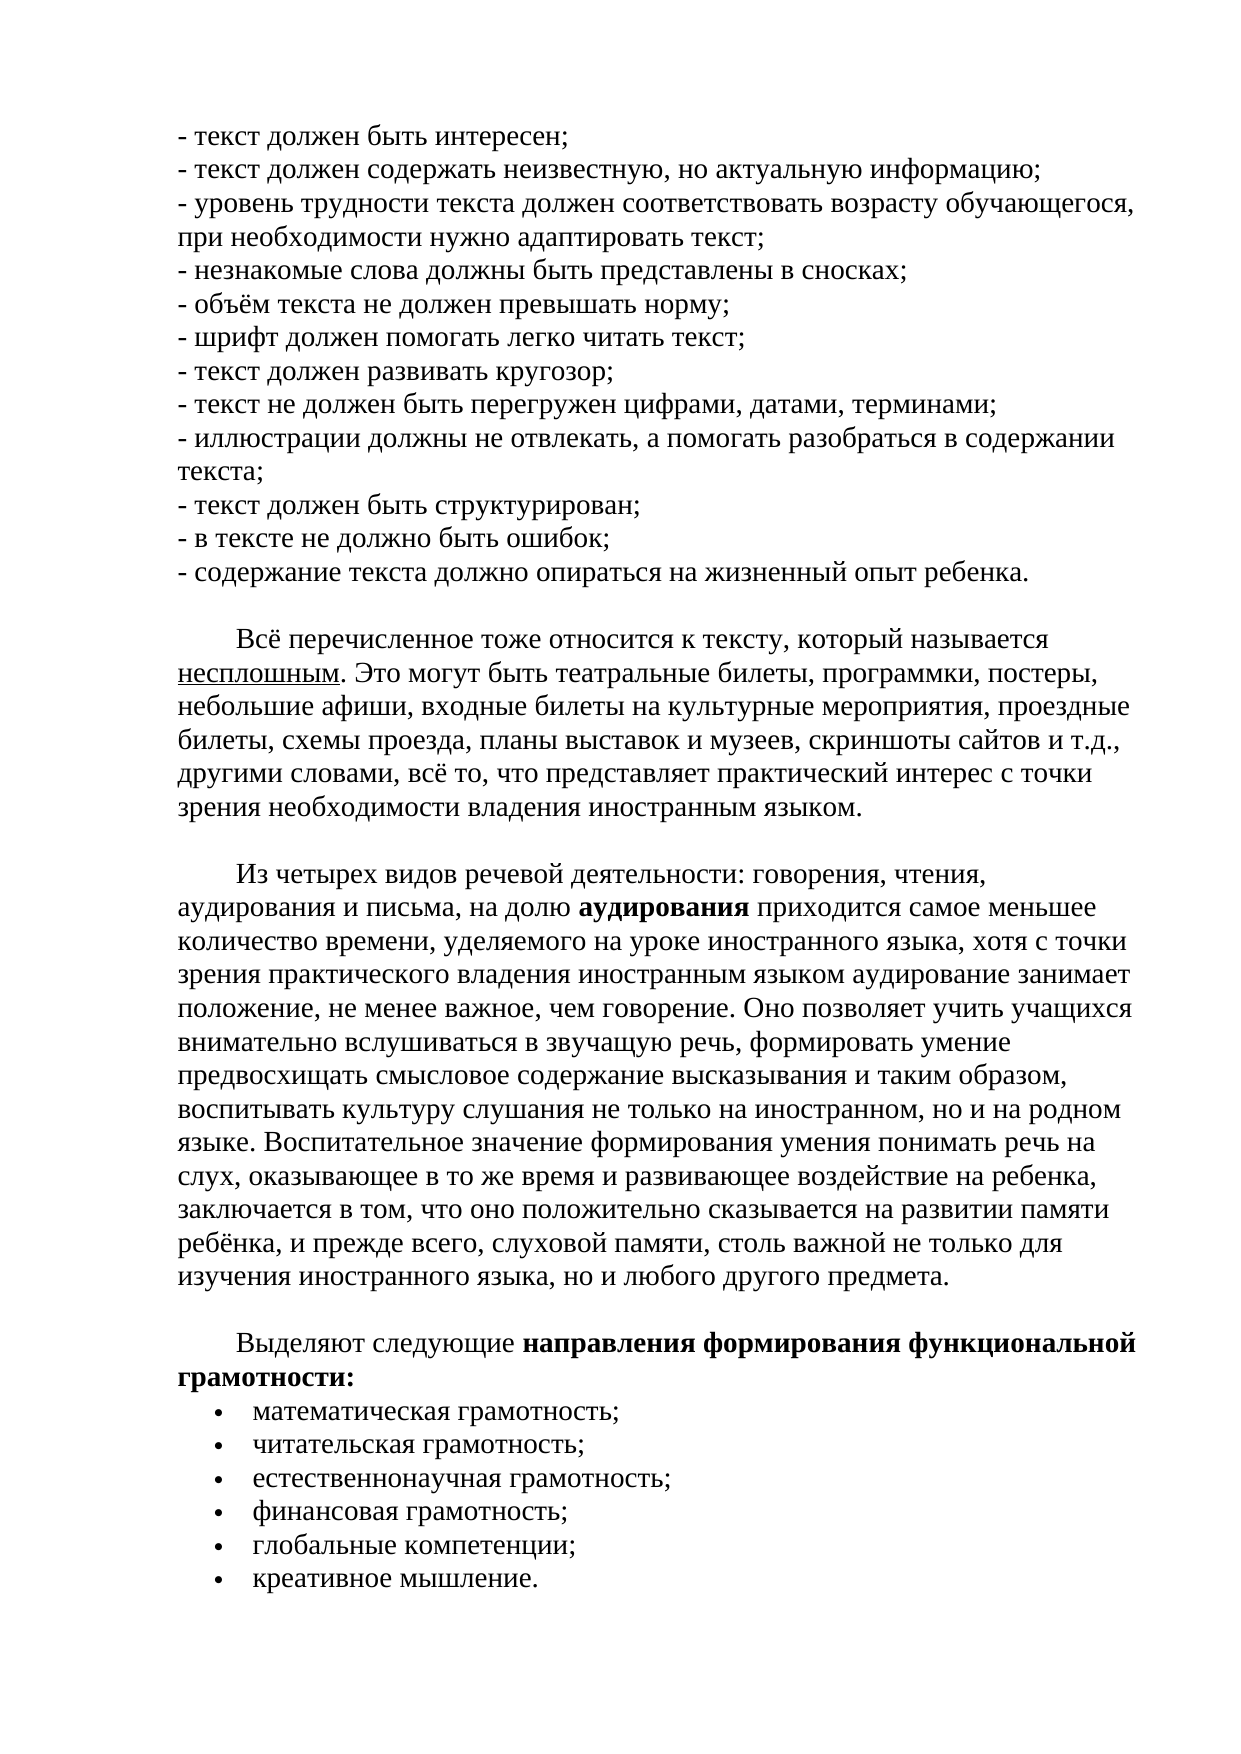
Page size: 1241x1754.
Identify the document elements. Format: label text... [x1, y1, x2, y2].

text - незнакомые слова должны быть представлены в сносках; [177, 252, 1152, 286]
list естественнонаучная грамотность; [215, 1460, 1152, 1493]
text - текст должен развивать кругозор; [177, 353, 1152, 386]
text Выделяют следующие направления формирования функциональной грамотности: [177, 1326, 1152, 1393]
text - текст должен быть интересен; [177, 118, 1152, 152]
list креативное мышление. [215, 1560, 1152, 1594]
text - текст должен быть структурирован; [177, 487, 1152, 521]
list математическая грамотность; [215, 1393, 1152, 1426]
text - текст должен содержать неизвестную, но актуальную информацию; [177, 152, 1152, 185]
text - текст не должен быть перегружен цифрами, датами, терминами; [177, 386, 1152, 420]
text - в тексте не должно быть ошибок; [177, 521, 1152, 554]
list глобальные компетенции; [215, 1527, 1152, 1560]
text - содержание текста должно опираться на жизненный опыт ребенка. [177, 554, 1152, 588]
list читательская грамотность; [215, 1426, 1152, 1460]
list финансовая грамотность; [215, 1493, 1152, 1527]
text Всё перечисленное тоже относится к тексту, который называется несплошным. Это могут быть театральные билеты, программки, постеры, небольшие афиши, входные билеты на культурные мероприятия, проездные билеты, схемы проезда, планы выставок и музеев, скриншоты сайтов и т.д., другими словами, всё то, что представляет практический интерес с точки зрения необходимости владения иностранным языком. [177, 621, 1152, 822]
text - иллюстрации должны не отвлекать, а помогать разобраться в содержании текста; [177, 420, 1152, 487]
text - шрифт должен помогать легко читать текст; [177, 319, 1152, 353]
text - объём текста не должен превышать норму; [177, 286, 1152, 319]
text Из четырех видов речевой деятельности: говорения, чтения, аудирования и письма, на долю аудирования приходится самое меньшее количество времени, уделяемого на уроке иностранного языка, хотя с точки зрения практического владения иностранным языком аудирование занимает положение, не менее важное, чем говорение. Оно позволяет учить учащихся внимательно вслушиваться в звучащую речь, формировать умение предвосхищать смысловое содержание высказывания и таким образом, воспитывать культуру слушания не только на иностранном, но и на родном языке. Воспитательное значение формирования умения понимать речь на слух, оказывающее в то же время и развивающее воздействие на ребенка, заключается в том, что оно положительно сказывается на развитии памяти ребёнка, и прежде всего, слуховой памяти, столь важной не только для изучения иностранного языка, но и любого другого предмета. [177, 856, 1152, 1292]
text - уровень трудности текста должен соответствовать возрасту обучающегося, при необходимости нужно адаптировать текст; [177, 185, 1152, 252]
